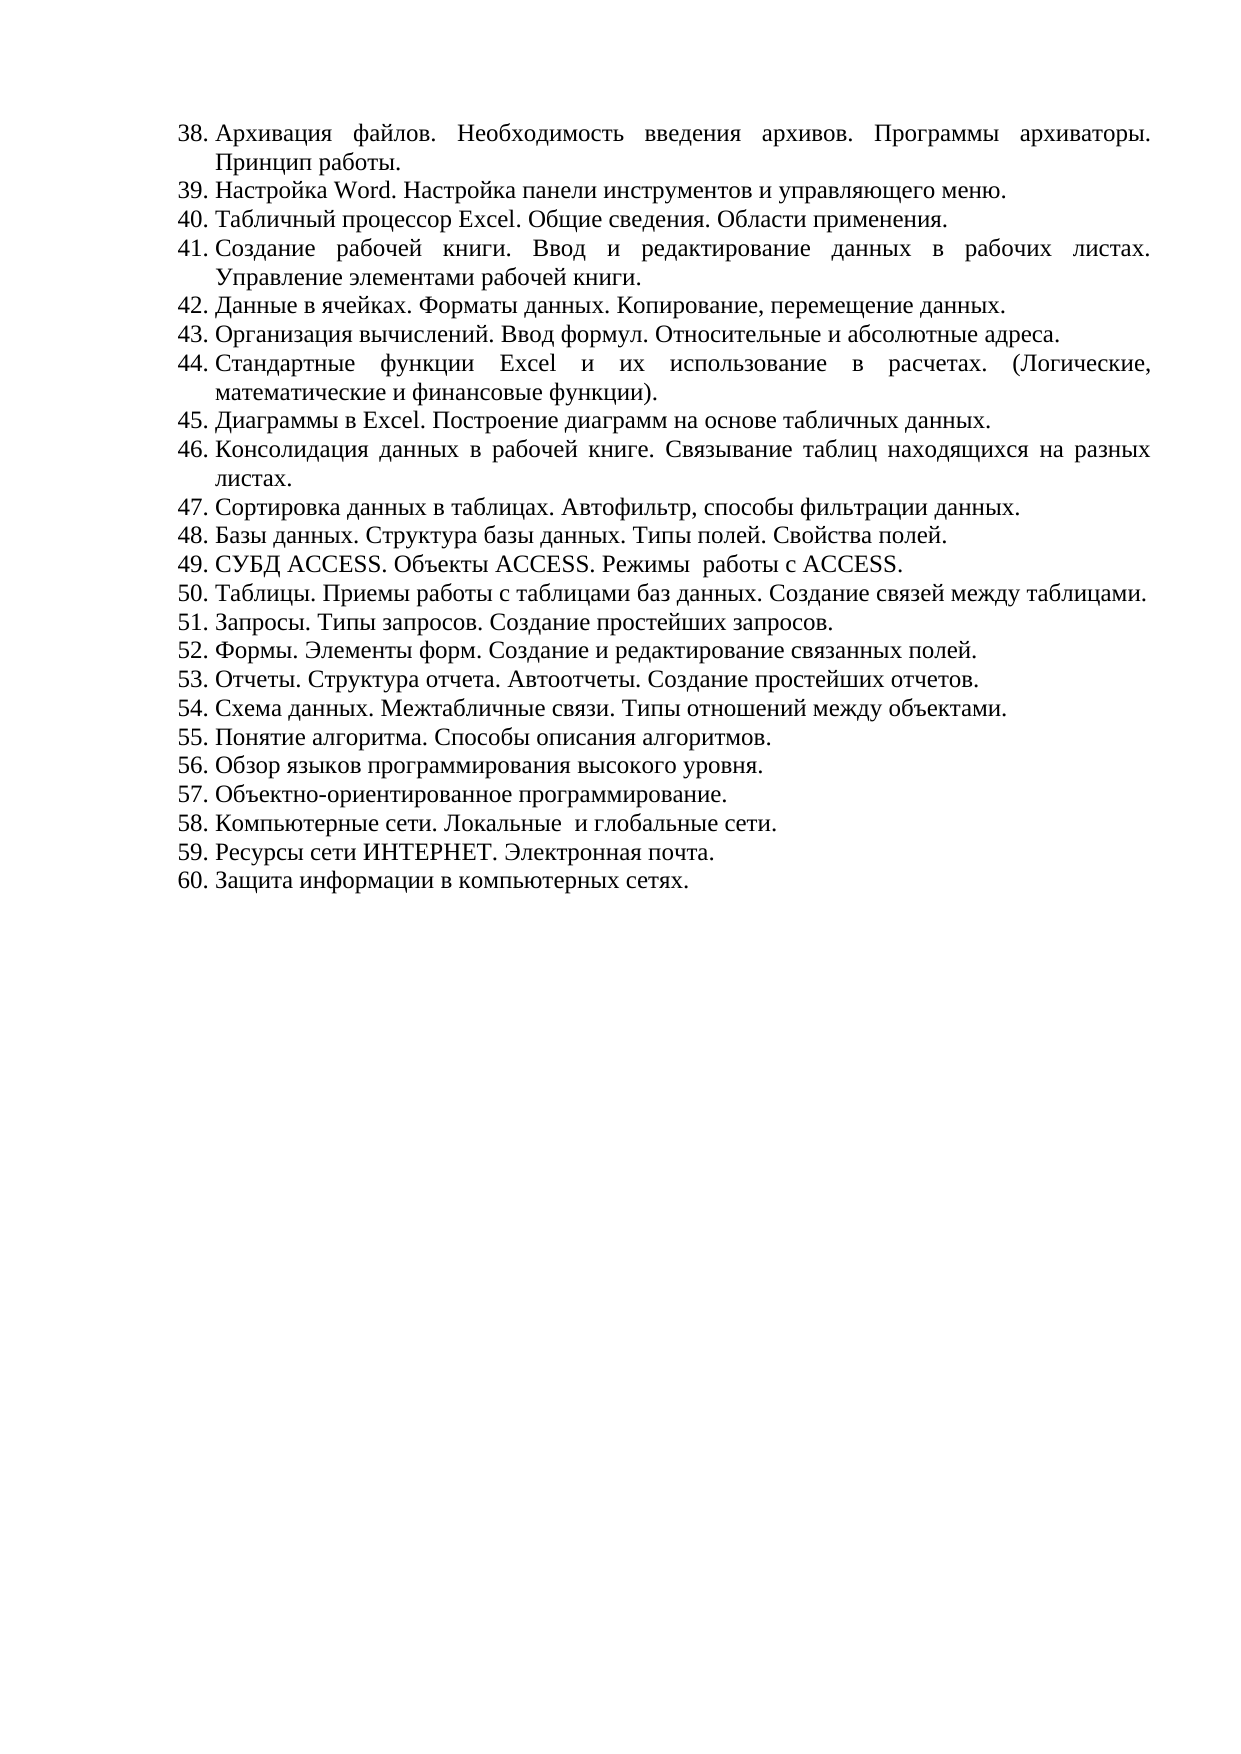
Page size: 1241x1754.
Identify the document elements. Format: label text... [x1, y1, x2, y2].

list Архивация файлов. Необходимость введения архивов. Программы архиваторы. Принцип работы. [177, 118, 1152, 176]
list Организация вычислений. Ввод формул. Относительные и абсолютные адреса. [177, 319, 1152, 348]
list Сортировка данных в таблицах. Автофильтр, способы фильтрации данных. [177, 492, 1152, 521]
list Компьютерные сети. Локальные и глобальные сети. [177, 808, 1152, 837]
list Защита информации в компьютерных сетях. [177, 866, 1152, 894]
list Табличный процессор Excel. Общие сведения. Области применения. [177, 204, 1152, 233]
list Схема данных. Межтабличные связи. Типы отношений между объектами. [177, 693, 1152, 722]
list СУБД ACCESS. Объекты ACCESS. Режимы работы с ACCESS. [177, 549, 1152, 578]
list Диаграммы в Excel. Построение диаграмм на основе табличных данных. [177, 406, 1152, 434]
list Настройка Word. Настройка панели инструментов и управляющего меню. [177, 176, 1152, 204]
list Запросы. Типы запросов. Создание простейших запросов. [177, 607, 1152, 636]
list Таблицы. Приемы работы с таблицами баз данных. Создание связей между таблицами. [177, 578, 1152, 607]
list Создание рабочей книги. Ввод и редактирование данных в рабочих листах. Управление элементами рабочей книги. [177, 233, 1152, 291]
list Базы данных. Структура базы данных. Типы полей. Свойства полей. [177, 521, 1152, 549]
list Стандартные функции Excel и их использование в расчетах. (Логические, математические и финансовые функции). [177, 348, 1152, 406]
list Объектно-ориентированное программирование. [177, 779, 1152, 808]
list Консолидация данных в рабочей книге. Связывание таблиц находящихся на разных листах. [177, 434, 1152, 492]
list Ресурсы сети ИНТЕРНЕТ. Электронная почта. [177, 837, 1152, 866]
list Данные в ячейках. Форматы данных. Копирование, перемещение данных. [177, 291, 1152, 319]
list Понятие алгоритма. Способы описания алгоритмов. [177, 722, 1152, 751]
list Формы. Элементы форм. Создание и редактирование связанных полей. [177, 636, 1152, 664]
list Обзор языков программирования высокого уровня. [177, 751, 1152, 779]
list Отчеты. Структура отчета. Автоотчеты. Создание простейших отчетов. [177, 664, 1152, 693]
